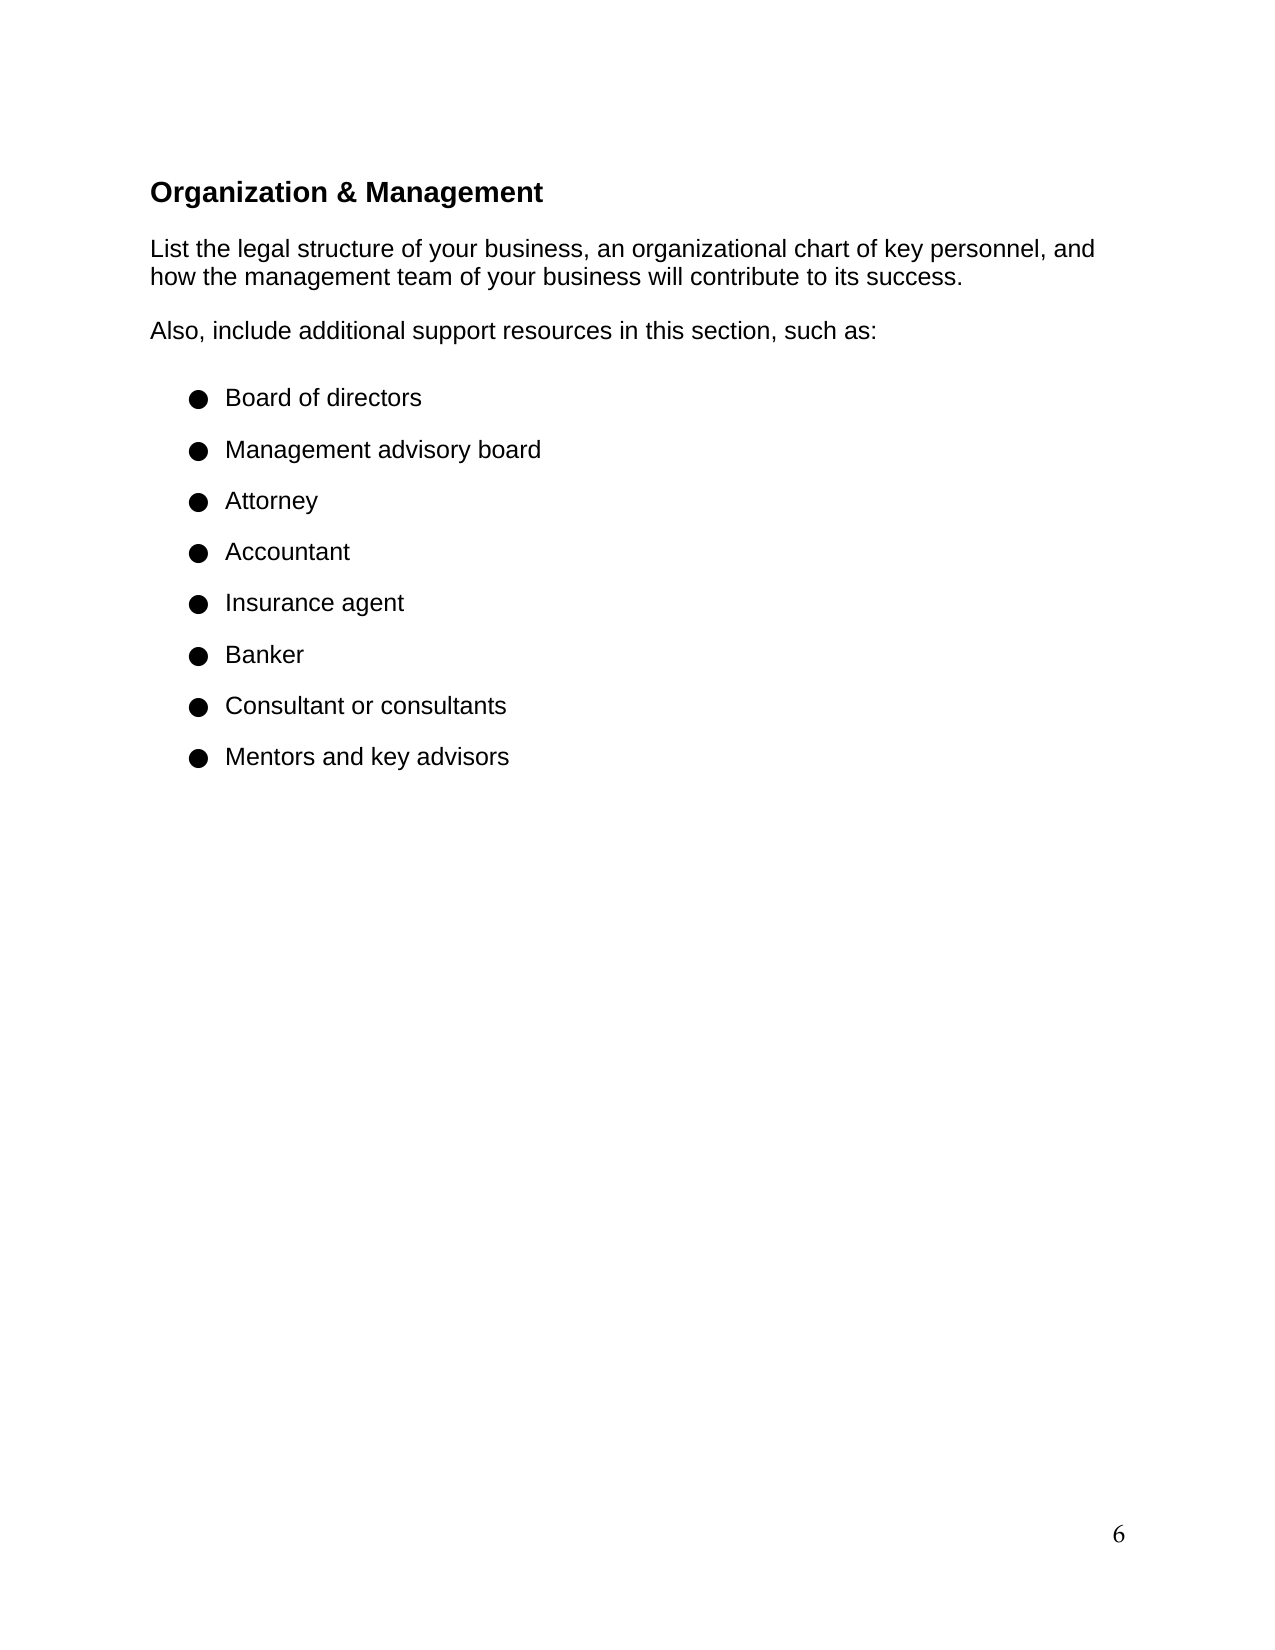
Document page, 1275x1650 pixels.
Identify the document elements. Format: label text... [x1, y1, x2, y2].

list Banker [187, 626, 1125, 677]
list Insurance agent [187, 575, 1125, 626]
list Accountant [187, 523, 1125, 575]
list Board of directors [187, 370, 1125, 421]
list Consultant or consultants [187, 677, 1125, 728]
text List the legal structure of your business, an organizational chart of key personnel, and how the management team of your business will contribute to its success. [150, 233, 1125, 291]
list Mentors and key advisors [187, 728, 1125, 780]
list Attorney [187, 472, 1125, 523]
list Management advisory board [187, 421, 1125, 472]
text Also, include additional support resources in this section, such as: [150, 316, 1125, 345]
subtitle Organization & Management [150, 175, 1125, 208]
